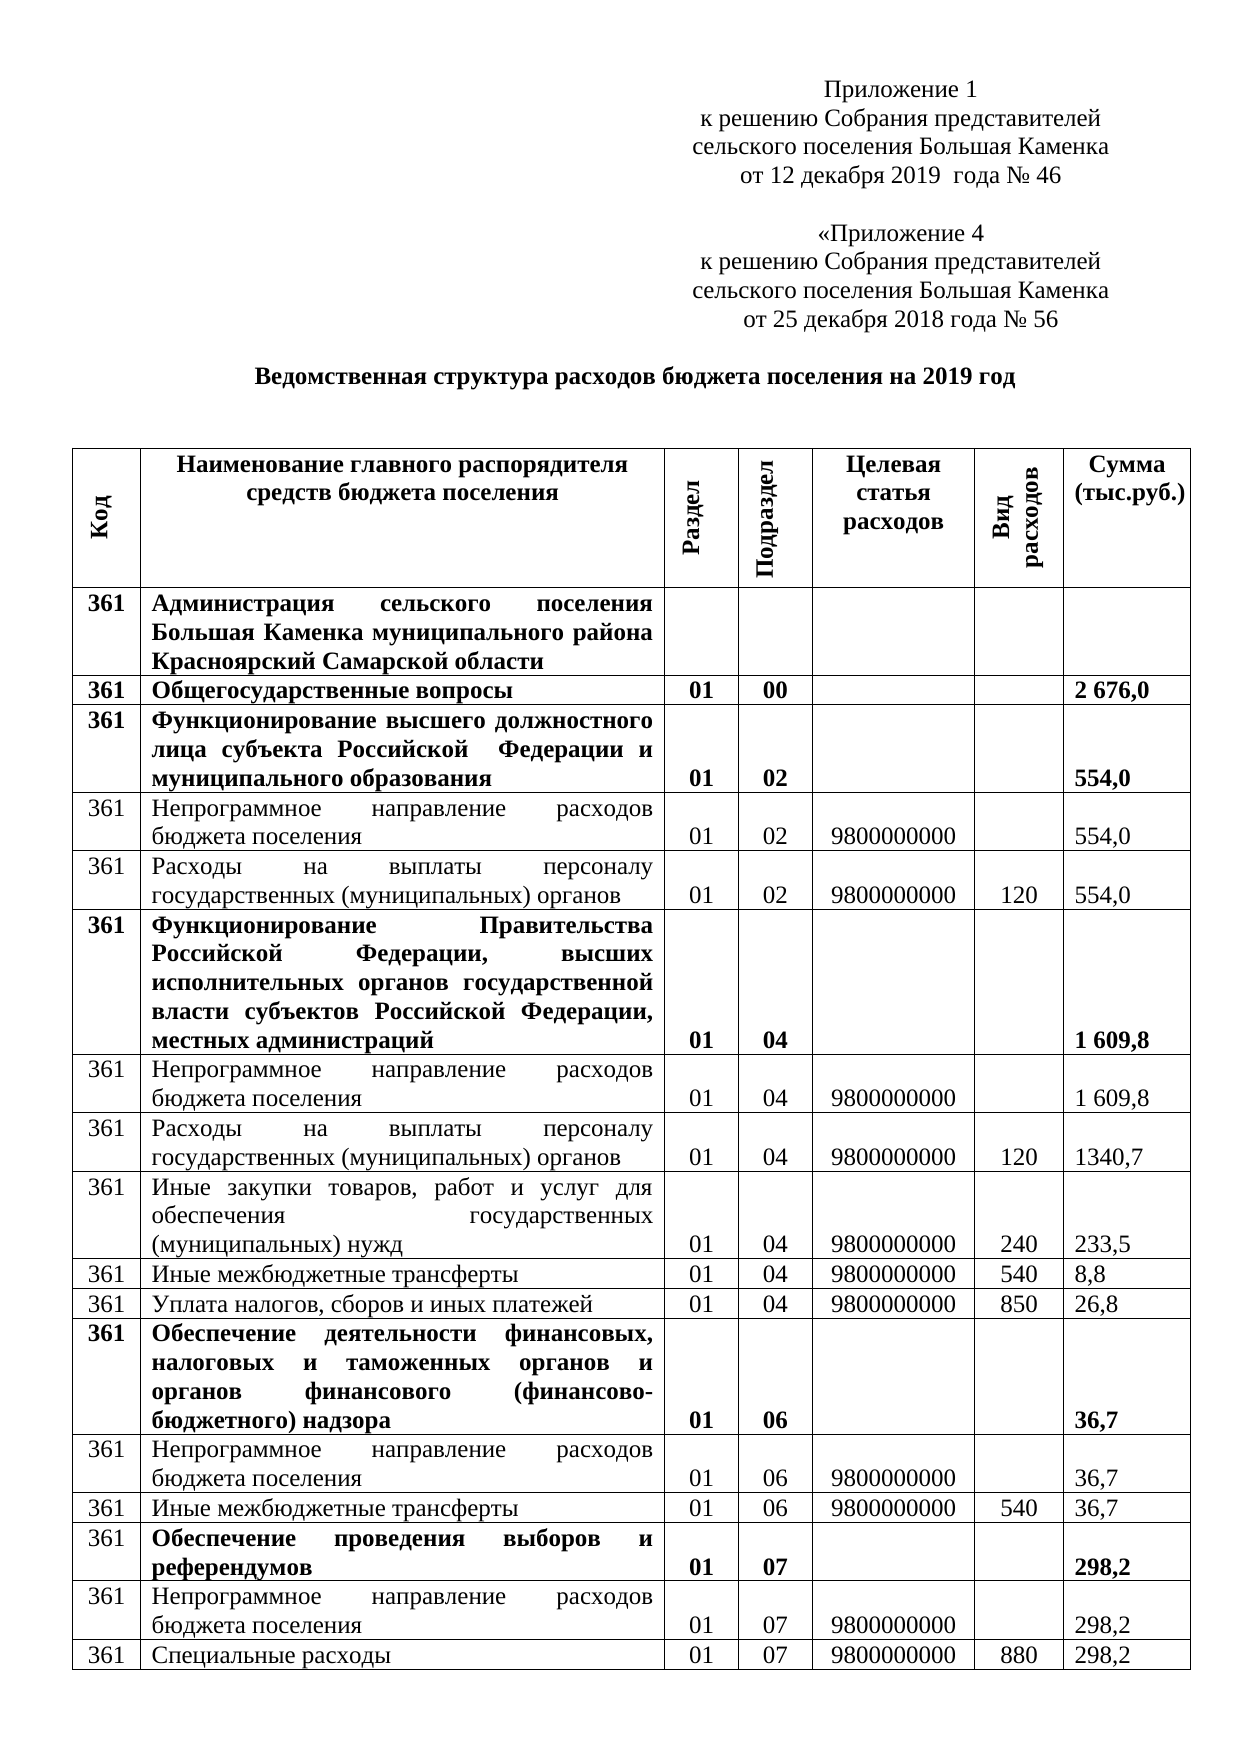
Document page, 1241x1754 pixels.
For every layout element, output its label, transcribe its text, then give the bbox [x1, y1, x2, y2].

table_cell 8,8 [1064, 1259, 1190, 1288]
table_cell 554,0 [1064, 705, 1190, 792]
table_cell 361 [73, 1435, 140, 1492]
table_header Сумма (тыс.руб.) [1064, 449, 1190, 587]
table_cell [975, 676, 1063, 704]
table_cell 361 [73, 588, 140, 674]
table_cell 07 [739, 1523, 812, 1580]
table_cell 36,7 [1064, 1493, 1190, 1522]
table_cell 361 [73, 1172, 140, 1258]
table_cell Функционирование высшего должностного лица субъекта Российской Федерации и муниципального образования [141, 705, 664, 792]
table_cell 9800000000 [813, 851, 974, 909]
table_cell 36,7 [1064, 1435, 1190, 1492]
table_header Целевая статья расходов [813, 449, 974, 587]
table_cell 01 [665, 1493, 738, 1522]
text Приложение 1 [679, 74, 1122, 103]
table_cell 01 [665, 1055, 738, 1112]
table_cell 04 [739, 1259, 812, 1288]
table_cell 361 [73, 1289, 140, 1317]
table_cell 9800000000 [813, 1055, 974, 1112]
table_cell 1340,7 [1064, 1113, 1190, 1171]
table_cell 04 [739, 1113, 812, 1171]
table_cell 01 [665, 1523, 738, 1580]
table_cell [975, 705, 1063, 792]
table_cell 9800000000 [813, 1259, 974, 1288]
table_cell Непрограммное направление расходов бюджета поселения [141, 793, 664, 850]
table_cell Функционирование Правительства Российской Федерации, высших исполнительных органов государственной власти субъектов Российской Федерации, местных администраций [141, 910, 664, 1053]
table_cell [1064, 588, 1190, 674]
table_cell 01 [665, 1113, 738, 1171]
table_cell Общегосударственные вопросы [141, 676, 664, 704]
table_cell Непрограммное направление расходов бюджета поселения [141, 1435, 664, 1492]
text от 12 декабря 2019 года № 46 [679, 160, 1122, 189]
table_cell [813, 1319, 974, 1433]
table_cell 361 [73, 1581, 140, 1639]
table_cell 1 609,8 [1064, 910, 1190, 1053]
table_header Вид расходов [975, 449, 1063, 587]
table_cell Уплата налогов, сборов и иных платежей [141, 1289, 664, 1317]
table_cell 850 [975, 1289, 1063, 1317]
table_cell 01 [665, 676, 738, 704]
table_cell 01 [665, 1581, 738, 1639]
table_cell Непрограммное направление расходов бюджета поселения [141, 1055, 664, 1112]
text «Приложение 4 [679, 218, 1122, 246]
table_cell 02 [739, 793, 812, 850]
text сельского поселения Большая Каменка [679, 275, 1122, 304]
table_cell [975, 1319, 1063, 1433]
table_cell Специальные расходы [141, 1640, 664, 1669]
table_cell Расходы на выплаты персоналу государственных (муниципальных) органов [141, 1113, 664, 1171]
table_cell [813, 1523, 974, 1580]
table_cell 01 [665, 1435, 738, 1492]
table_cell Обеспечение деятельности финансовых, налоговых и таможенных органов и органов финансового (финансово-бюджетного) надзора [141, 1319, 664, 1433]
table_cell 01 [665, 1259, 738, 1288]
table_cell 9800000000 [813, 1640, 974, 1669]
table_cell 540 [975, 1259, 1063, 1288]
text к решению Собрания представителей [679, 103, 1122, 131]
table_cell 07 [739, 1640, 812, 1669]
table_cell Обеспечение проведения выборов и референдумов [141, 1523, 664, 1580]
table_cell 36,7 [1064, 1319, 1190, 1433]
table_cell 361 [73, 1259, 140, 1288]
table_cell 06 [739, 1435, 812, 1492]
text Ведомственная структура расходов бюджета поселения на 2019 год [148, 361, 1122, 390]
table_cell 361 [73, 1319, 140, 1433]
table_cell 26,8 [1064, 1289, 1190, 1317]
table_cell Расходы на выплаты персоналу государственных (муниципальных) органов [141, 851, 664, 909]
table_cell 361 [73, 705, 140, 792]
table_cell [141, 1581, 664, 1639]
table_cell 2 676,0 [1064, 676, 1190, 704]
table_cell [975, 1581, 1063, 1639]
table_cell 9800000000 [813, 1435, 974, 1492]
table_header Наименование главного распорядителя средств бюджета поселения [141, 449, 664, 587]
table_cell 240 [975, 1172, 1063, 1258]
table_cell [975, 1523, 1063, 1580]
table_cell 04 [739, 910, 812, 1053]
table_cell 04 [739, 1172, 812, 1258]
table_cell 361 [73, 851, 140, 909]
table_cell [813, 705, 974, 792]
table_cell 120 [975, 851, 1063, 909]
table_cell 02 [739, 705, 812, 792]
table_cell 361 [73, 1113, 140, 1171]
table_cell 02 [739, 851, 812, 909]
table_cell 01 [665, 1319, 738, 1433]
table_cell 554,0 [1064, 851, 1190, 909]
table_cell 9800000000 [813, 1493, 974, 1522]
table_cell [975, 1055, 1063, 1112]
table_cell 298,2 [1064, 1581, 1190, 1639]
table_cell 04 [739, 1289, 812, 1317]
table_cell 1 609,8 [1064, 1055, 1190, 1112]
table_header Код [73, 449, 140, 587]
table_cell 06 [739, 1493, 812, 1522]
table_cell 880 [975, 1640, 1063, 1669]
table_cell 9800000000 [813, 1113, 974, 1171]
table_header Раздел [665, 449, 738, 587]
table_cell [975, 588, 1063, 674]
table_cell 01 [665, 1172, 738, 1258]
table_cell [813, 910, 974, 1053]
text к решению Собрания представителей [679, 246, 1122, 275]
table_cell [975, 793, 1063, 850]
table_cell [813, 676, 974, 704]
table_cell 361 [73, 793, 140, 850]
table_cell 9800000000 [813, 793, 974, 850]
table_cell [813, 588, 974, 674]
table_cell [975, 910, 1063, 1053]
table_cell Администрация сельского поселения Большая Каменка муниципального района Красноярский Самарской области [141, 588, 664, 674]
table_cell 06 [739, 1319, 812, 1433]
table_cell 233,5 [1064, 1172, 1190, 1258]
table_cell 298,2 [1064, 1523, 1190, 1580]
table_cell 01 [665, 705, 738, 792]
table_cell 361 [73, 1055, 140, 1112]
table_cell Иные закупки товаров, работ и услуг для обеспечения государственных (муниципальных) нужд [141, 1172, 664, 1258]
table_cell 540 [975, 1493, 1063, 1522]
table_cell 9800000000 [813, 1581, 974, 1639]
table_cell 04 [739, 1055, 812, 1112]
table_cell Иные межбюджетные трансферты [141, 1493, 664, 1522]
text сельского поселения Большая Каменка [679, 131, 1122, 160]
table_cell [739, 588, 812, 674]
table_cell 01 [665, 1289, 738, 1317]
table_cell 361 [73, 1493, 140, 1522]
table_cell 361 [73, 676, 140, 704]
table_cell 361 [73, 910, 140, 1053]
table_cell 07 [739, 1581, 812, 1639]
table_header Подраздел [739, 449, 812, 587]
table_cell 361 [73, 1640, 140, 1669]
table_cell Иные межбюджетные трансферты [141, 1259, 664, 1288]
table_cell 00 [739, 676, 812, 704]
table_cell 01 [665, 1640, 738, 1669]
table_cell [975, 1435, 1063, 1492]
table_cell 298,2 [1064, 1640, 1190, 1669]
table_cell 01 [665, 851, 738, 909]
table_cell 361 [73, 1523, 140, 1580]
table_cell 120 [975, 1113, 1063, 1171]
table_cell 01 [665, 910, 738, 1053]
table_cell 554,0 [1064, 793, 1190, 850]
text от 25 декабря 2018 года № 56 [679, 304, 1122, 333]
table_cell 01 [665, 793, 738, 850]
table_cell 9800000000 [813, 1289, 974, 1317]
table_cell [665, 588, 738, 674]
table_cell 9800000000 [813, 1172, 974, 1258]
